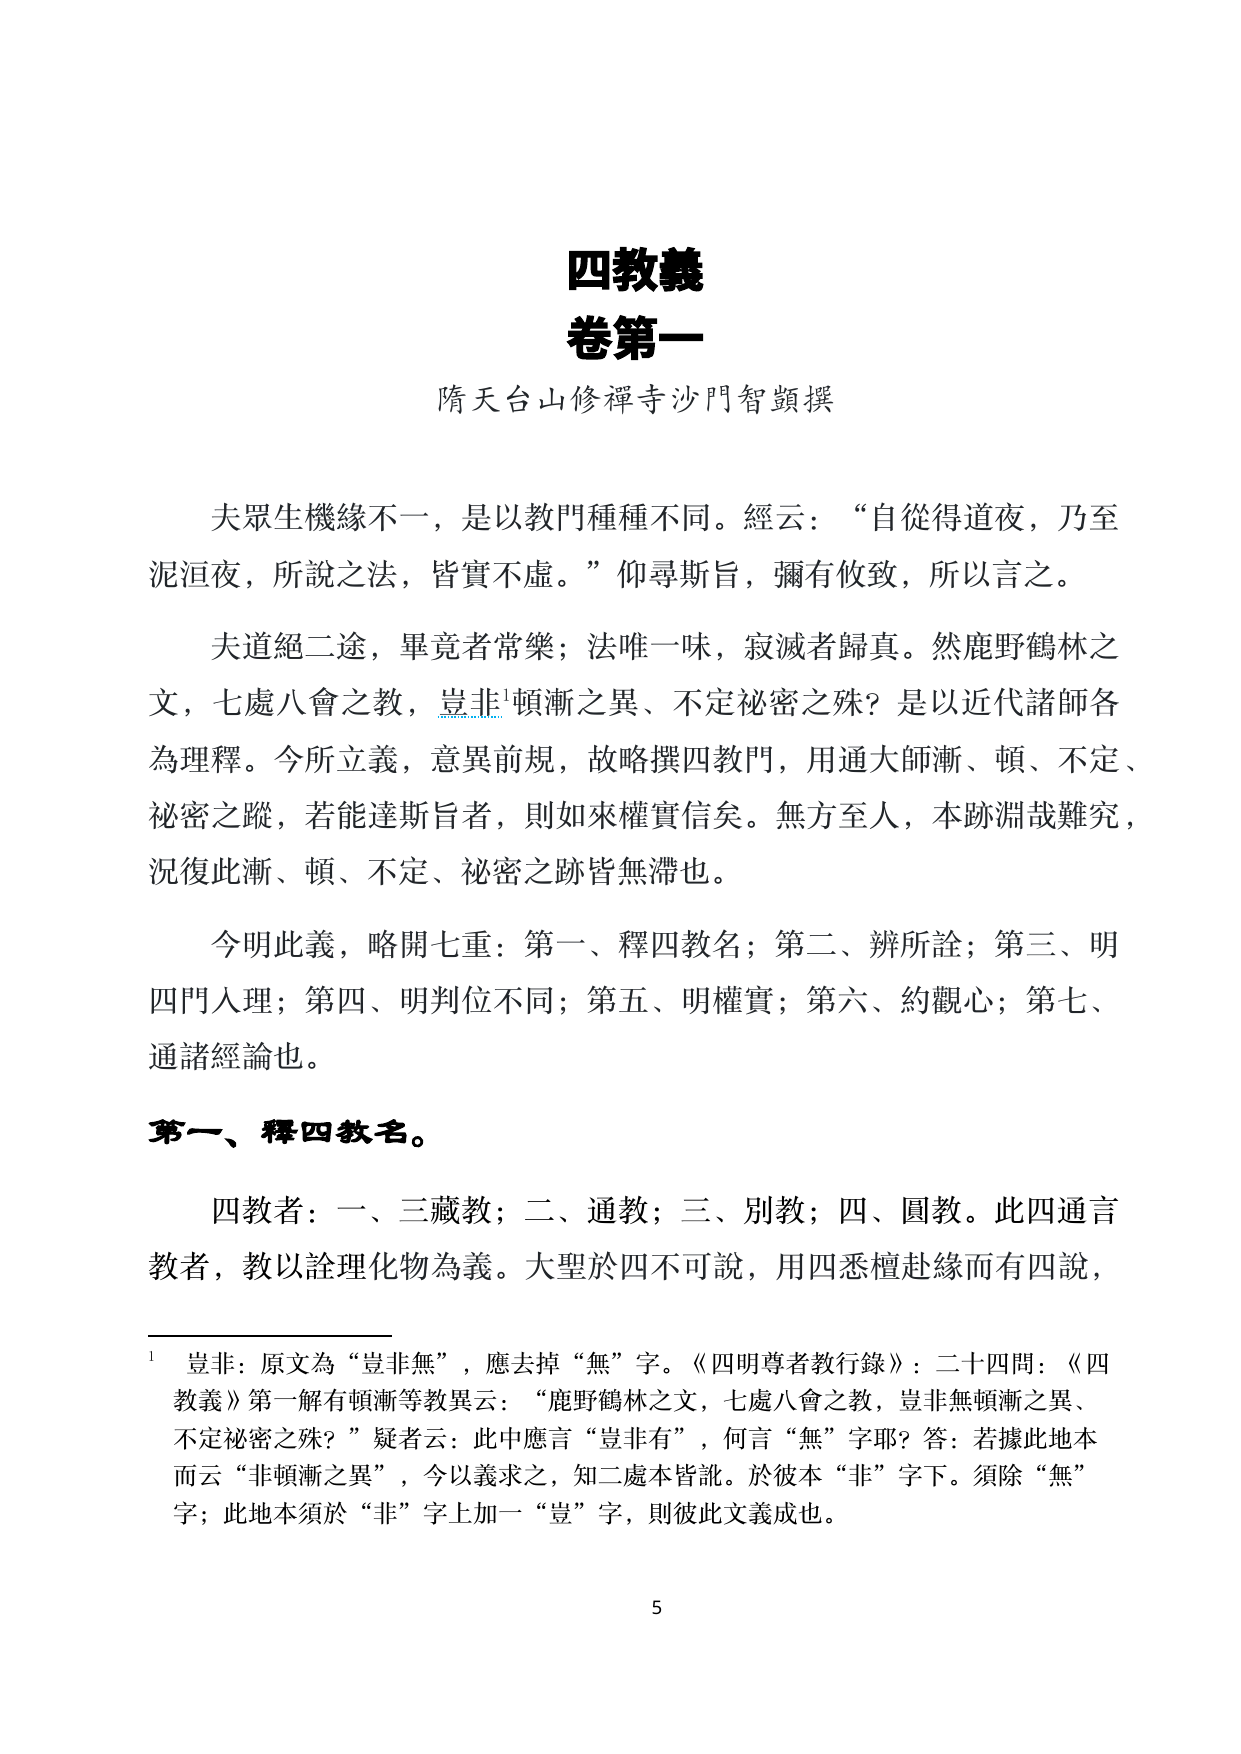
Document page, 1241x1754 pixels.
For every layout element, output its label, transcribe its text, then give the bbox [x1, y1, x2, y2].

text 隋天台山修禪寺沙門智顗撰 [148, 378, 1122, 416]
text 夫眾生機緣不一，是以教門種種不同。經云：“自從得道夜，乃至泥洹夜，所說之法，皆實不虛。”仰尋斯旨，彌有攸致，所以言之。 [148, 484, 1122, 596]
text 今明此義，略開七重：第一、釋四教名；第二、辨所詮；第三、明四門入理；第四、明判位不同；第五、明權實；第六、約觀心；第七、通諸經論也。 [148, 910, 1122, 1079]
subtitle 卷第一 [148, 309, 1122, 362]
text 四教義 [148, 241, 1122, 293]
subtitle 第一、釋四教名。 [148, 1095, 1122, 1160]
text 夫道絕二途，畢竟者常樂；法唯一味，寂滅者歸真。然鹿野鶴林之文，七處八會之教，豈非頓漸之異、不定祕密之殊？是以近代諸師各為理釋。今所立義，意異前規，故略撰四教門，用通大師漸、頓、不定、祕密之蹤，若能達斯旨者，則如來權實信矣。無方至人，本跡淵哉難究，況復此漸、頓、不定、祕密之跡皆無滯也。 [148, 613, 1122, 894]
